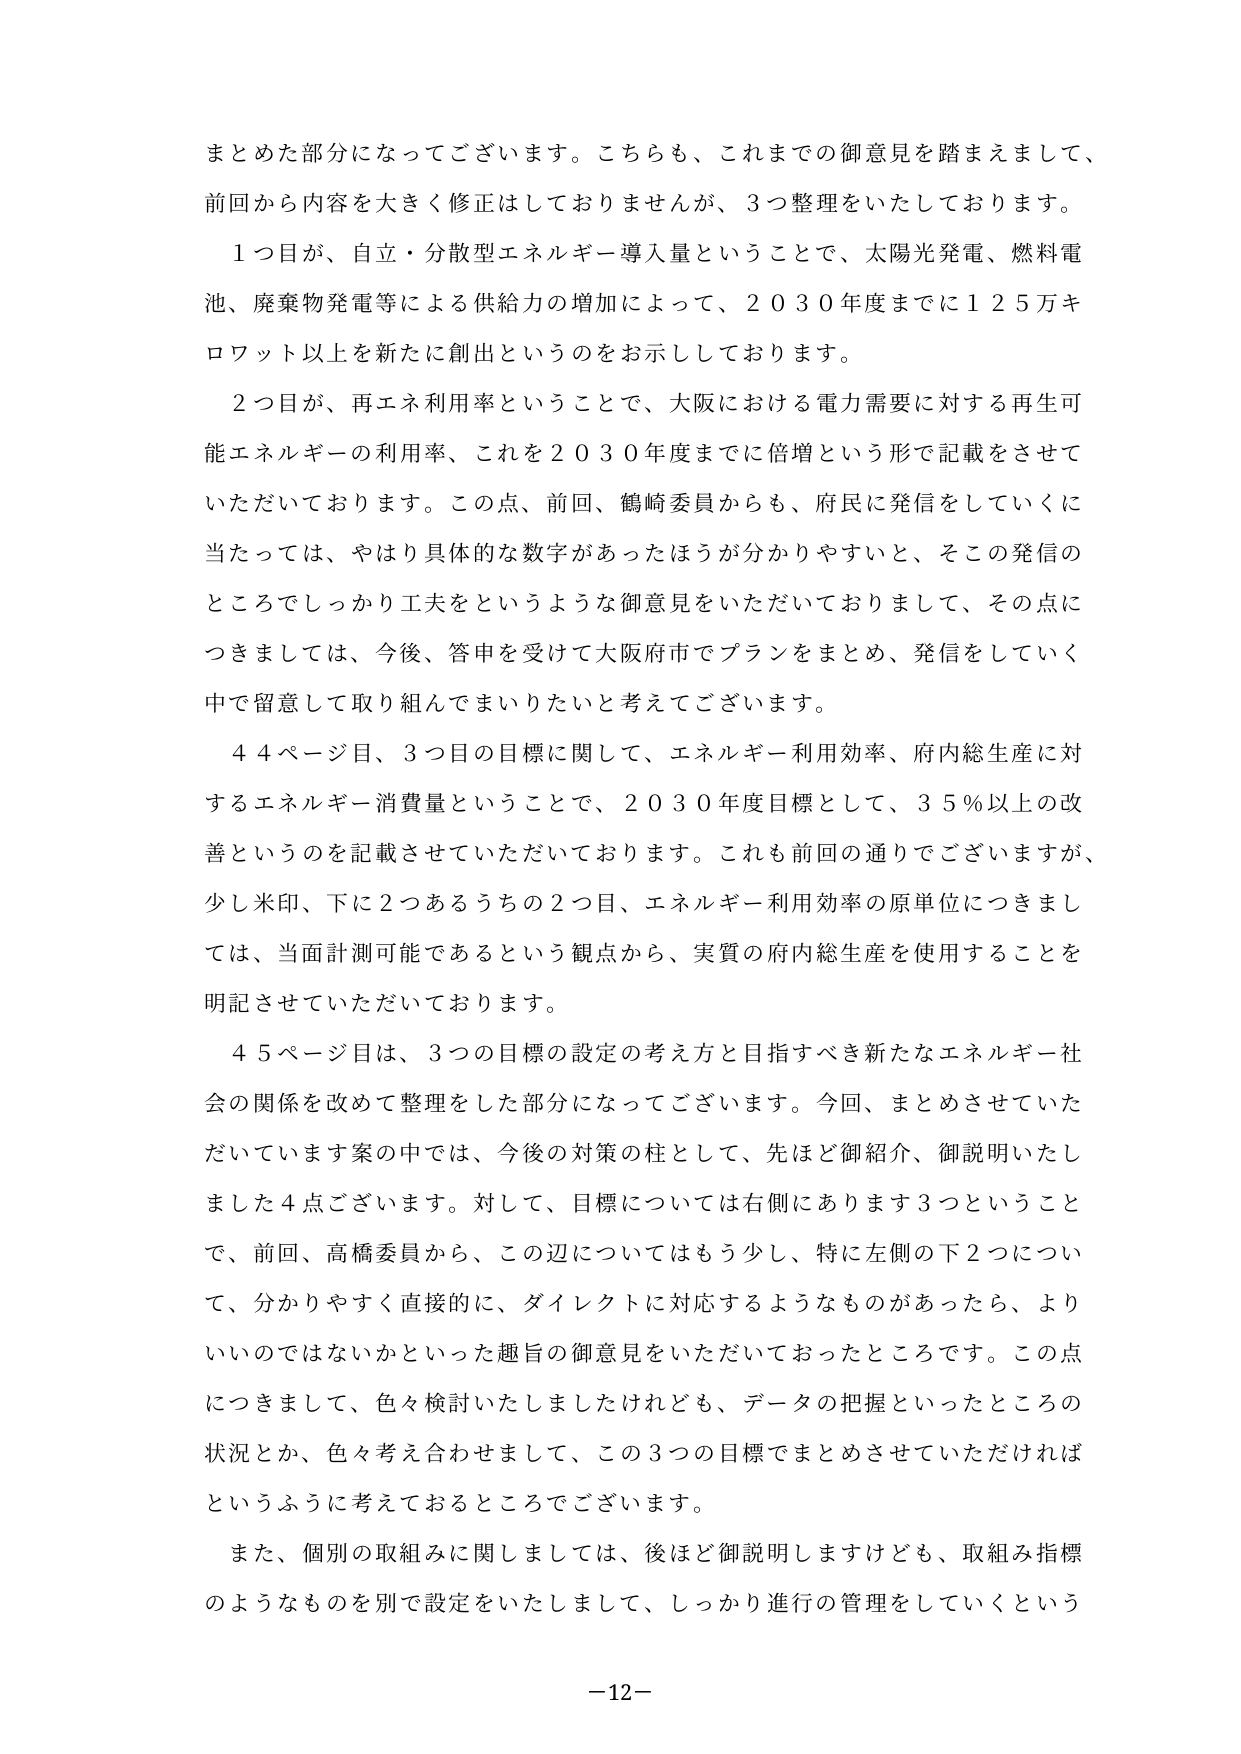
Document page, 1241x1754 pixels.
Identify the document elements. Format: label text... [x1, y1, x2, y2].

text ４４ページ目、３つ目の目標に関して、エネルギー利用効率、府内総生産に対するエネルギー消費量ということで、２０３０年度目標として、３５％以上の改善というのを記載させていただいております。これも前回の通りでございますが、少し米印、下に２つあるうちの２つ目、エネルギー利用効率の原単位につきましては、当面計測可能であるという観点から、実質の府内総生産を使用することを明記させていただいております。 [179, 727, 1085, 1027]
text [179, 1527, 1085, 1627]
text ２つ目が、再エネ利用率ということで、大阪における電力需要に対する再生可能エネルギーの利用率、これを２０３０年度までに倍増という形で記載をさせていただいております。この点、前回、鶴崎委員からも、府民に発信をしていくに当たっては、やはり具体的な数字があったほうが分かりやすいと、そこの発信のところでしっかり工夫をというような御意見をいただいておりまして、その点につきましては、今後、答申を受けて大阪府市でプランをまとめ、発信をしていく中で留意して取り組んでまいりたいと考えてございます。 [179, 377, 1085, 727]
text １つ目が、自立・分散型エネルギー導入量ということで、太陽光発電、燃料電池、廃棄物発電等による供給力の増加によって、２０３０年度までに１２５万キロワット以上を新たに創出というのをお示ししております。 [179, 227, 1085, 377]
text ４５ページ目は、３つの目標の設定の考え方と目指すべき新たなエネルギー社会の関係を改めて整理をした部分になってございます。今回、まとめさせていただいています案の中では、今後の対策の柱として、先ほど御紹介、御説明いたしました４点ございます。対して、目標については右側にあります３つということで、前回、高橋委員から、この辺についてはもう少し、特に左側の下２つについて、分かりやすく直接的に、ダイレクトに対応するようなものがあったら、よりいいのではないかといった趣旨の御意見をいただいておったところです。この点につきまして、色々検討いたしましたけれども、データの把握といったところの状況とか、色々考え合わせまして、この３つの目標でまとめさせていただければというふうに考えておるところでございます。 [179, 1027, 1085, 1527]
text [179, 127, 1085, 227]
